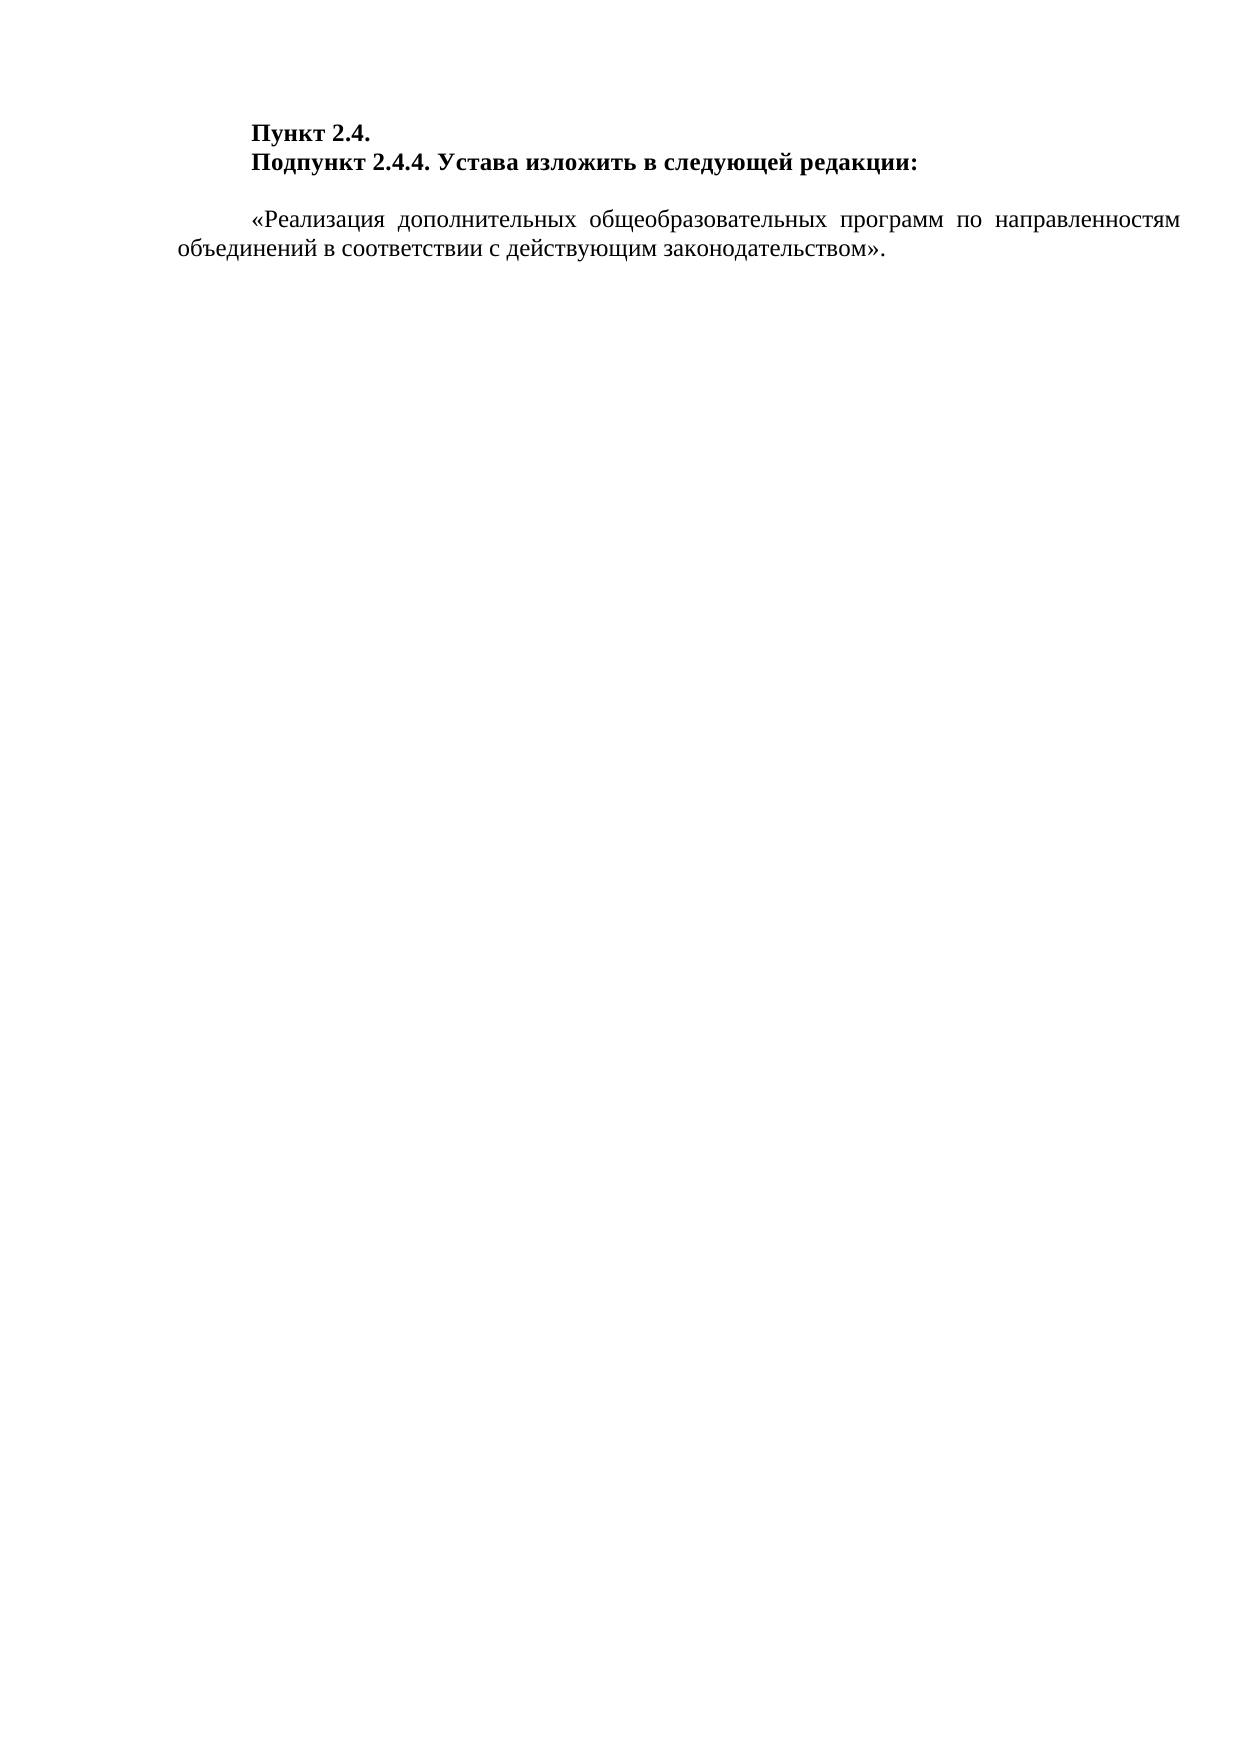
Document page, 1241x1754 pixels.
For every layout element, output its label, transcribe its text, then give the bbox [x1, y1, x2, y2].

text Подпункт 2.4.4. Устава изложить в следующей редакции: [177, 147, 1181, 176]
text Пункт 2.4. [177, 118, 1181, 147]
text «Реализация дополнительных общеобразовательных программ по направленностям объединений в соответствии с действующим законодательством». [177, 204, 1181, 262]
